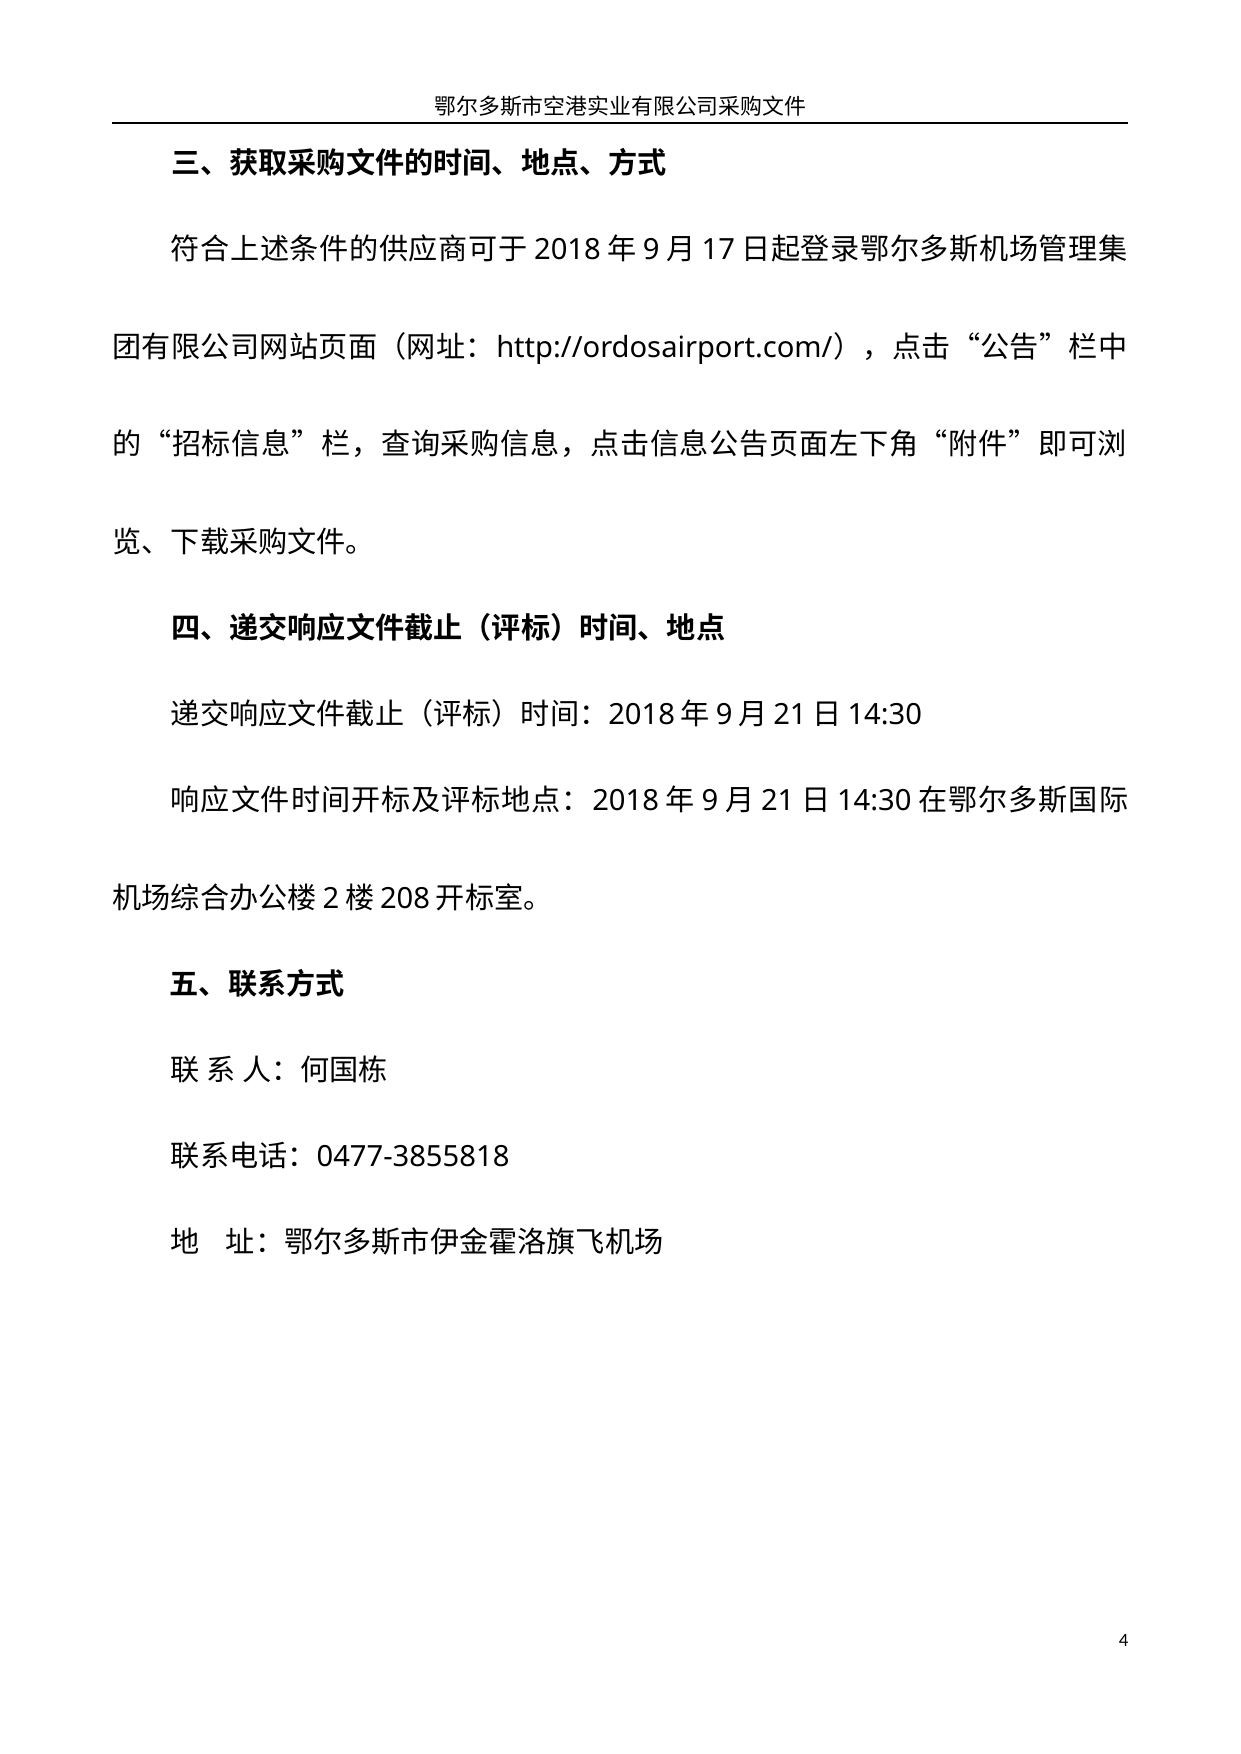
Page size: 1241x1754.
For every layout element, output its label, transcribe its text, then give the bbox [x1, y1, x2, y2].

subtitle 三、获取采购文件的时间、地点、方式 [112, 128, 1128, 193]
text 联系电话：0477-3855818 [112, 1121, 1128, 1186]
text 联 系 人：何国栋 [112, 1035, 1128, 1100]
text 响应文件时间开标及评标地点：2018年9月21日14:30在鄂尔多斯国际机场综合办公楼2楼208开标室。 [112, 765, 1128, 928]
text 递交响应文件截止（评标）时间：2018年9月21日14:30 [112, 679, 1128, 744]
text 符合上述条件的供应商可于2018年9月17日起登录鄂尔多斯机场管理集团有限公司网站页面（网址：http://ordosairport.com/），点击“公告”栏中的“招标信息”栏，查询采购信息，点击信息公告页面左下角“附件”即可浏览、下载采购文件。 [112, 214, 1128, 572]
subtitle 四、递交响应文件截止（评标）时间、地点 [112, 593, 1128, 658]
subtitle 五、联系方式 [112, 949, 1128, 1014]
text 地 址：鄂尔多斯市伊金霍洛旗飞机场 [112, 1207, 1128, 1272]
